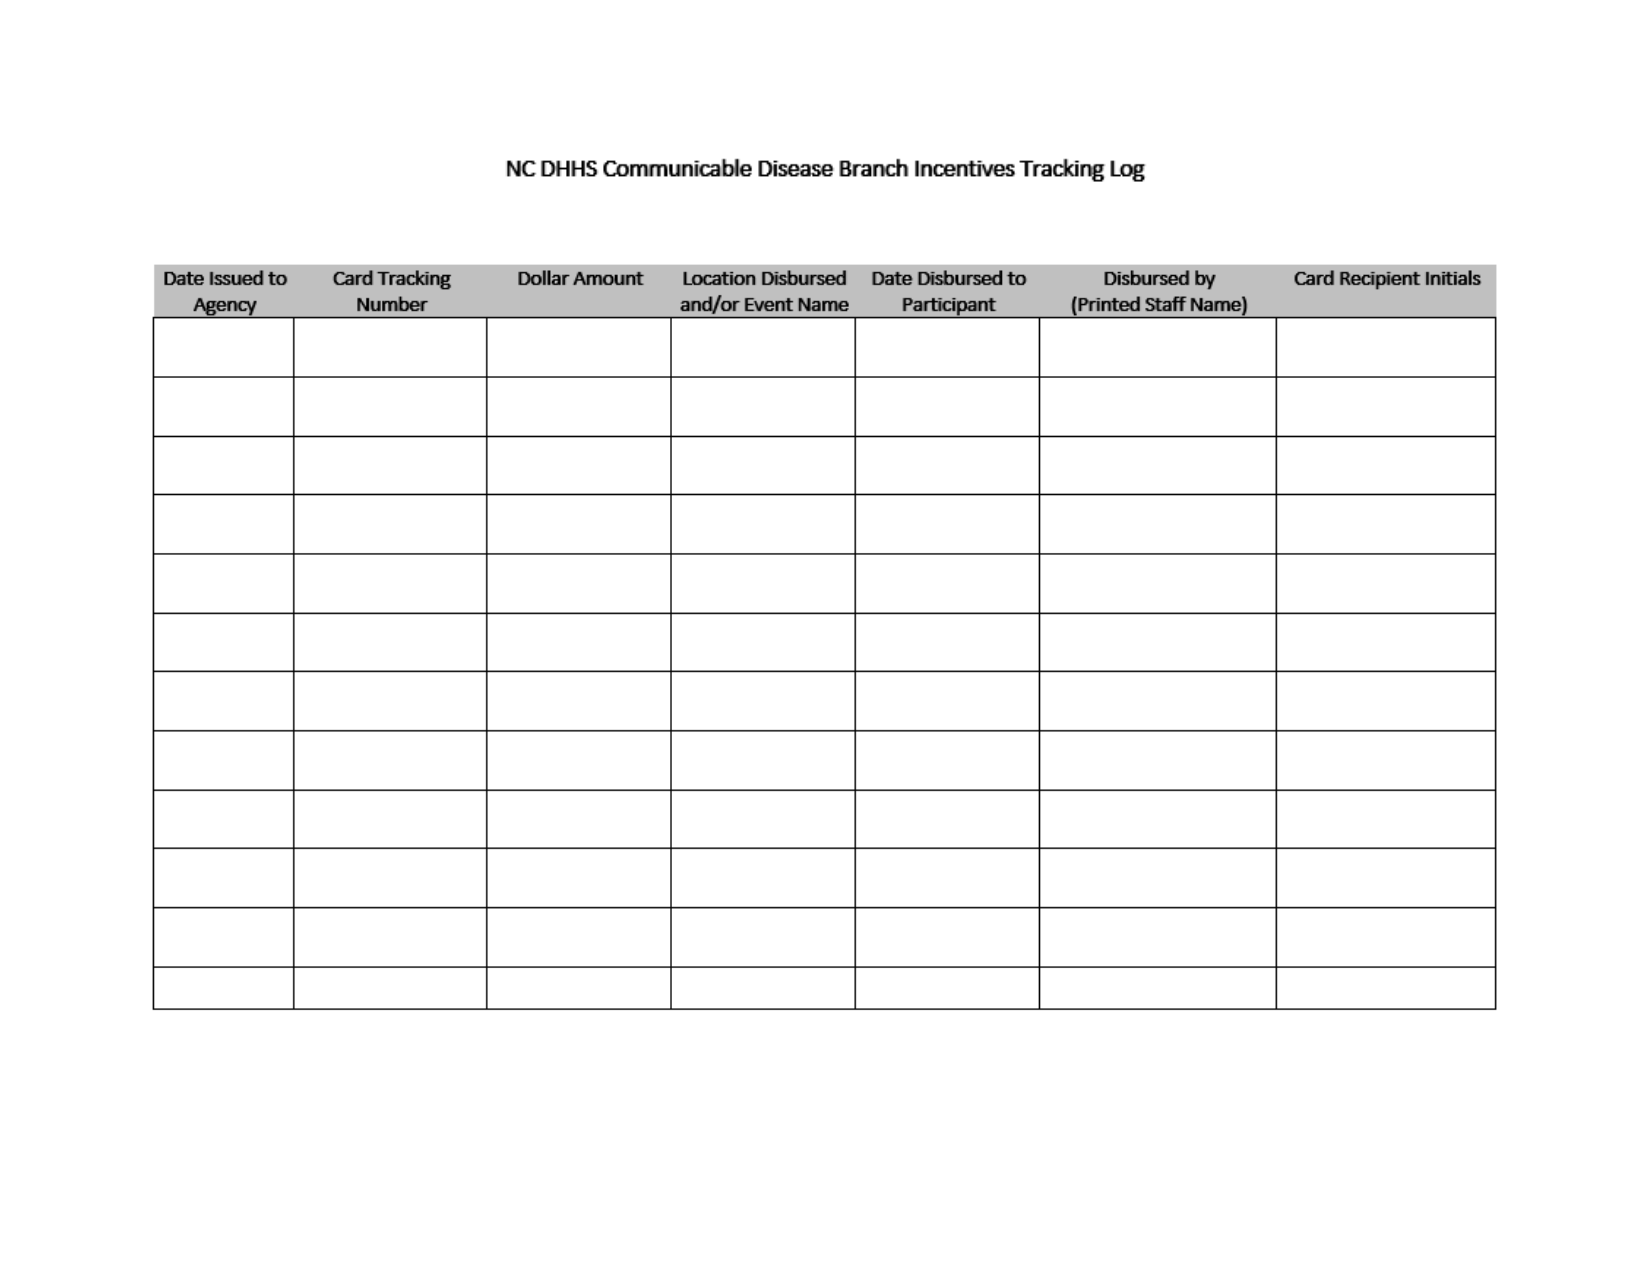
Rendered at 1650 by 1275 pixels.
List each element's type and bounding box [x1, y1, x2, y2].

picture [501, 150, 1148, 194]
picture [150, 262, 1500, 1013]
